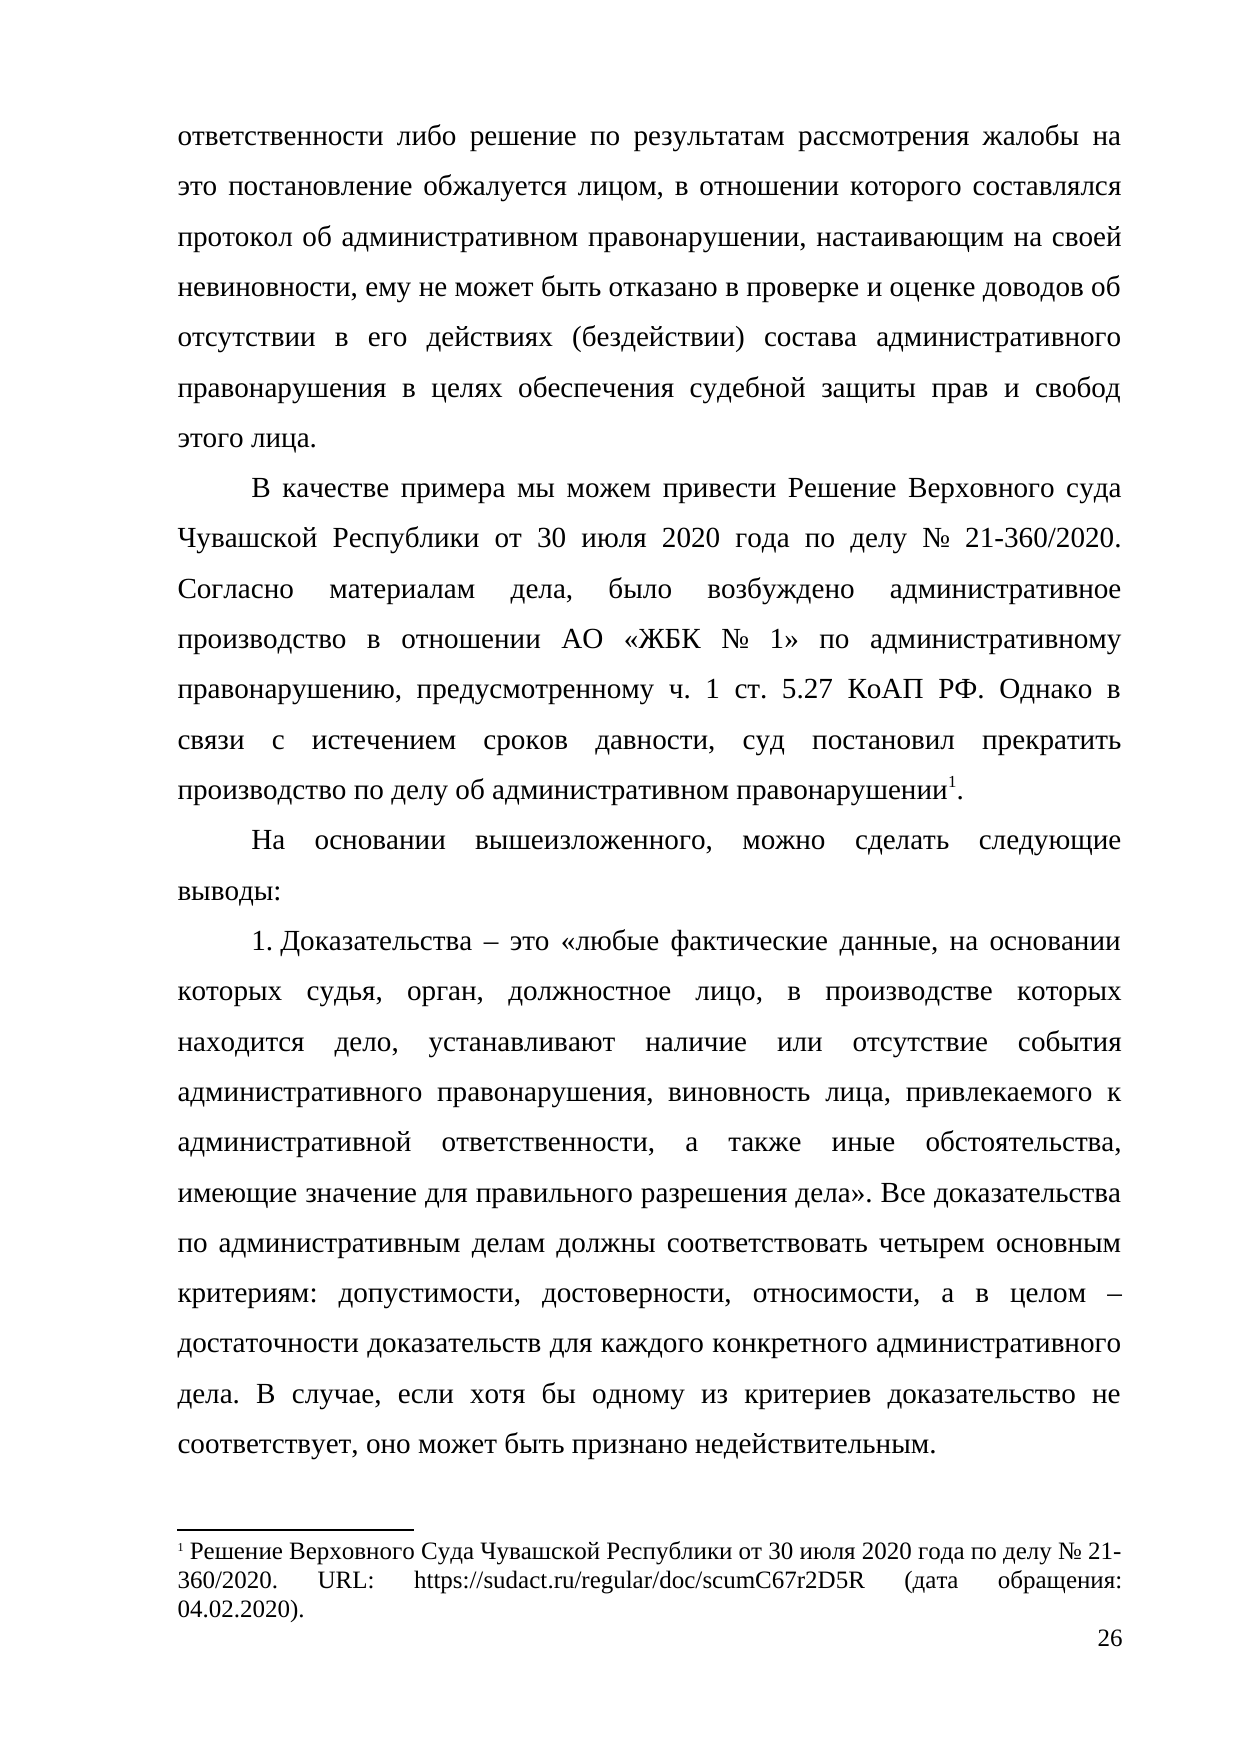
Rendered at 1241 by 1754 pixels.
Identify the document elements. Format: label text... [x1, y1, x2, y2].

text В качестве примера мы можем привести Решение Верховного суда Чувашской Республики от 30 июля 2020 года по делу № 21-360/2020. Согласно материалам дела, было возбуждено административное производство в отношении АО «ЖБК № 1» по административному правонарушению, предусмотренному ч. 1 ст. 5.27 КоАП РФ. Однако в связи с истечением сроков давности, суд постановил прекратить производство по делу об административном правонарушении. [177, 470, 1122, 806]
text На основании вышеизложенного, можно сделать следующие выводы: [177, 822, 1122, 906]
list Доказательства – это «любые фактические данные, на основании которых судья, орган, должностное лицо, в производстве которых находится дело, устанавливают наличие или отсутствие события административного правонарушения, виновность лица, привлекаемого к административной ответственности, а также иные обстоятельства, имеющие значение для правильного разрешения дела». Все доказательства по административным делам должны соответствовать четырем основным критериям: допустимости, достоверности, относимости, а в целом – достаточности доказательств для каждого конкретного административного дела. В случае, если хотя бы одному из критериев доказательство не соответствует, оно может быть признано недействительным. [177, 923, 1122, 1460]
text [177, 118, 1122, 453]
